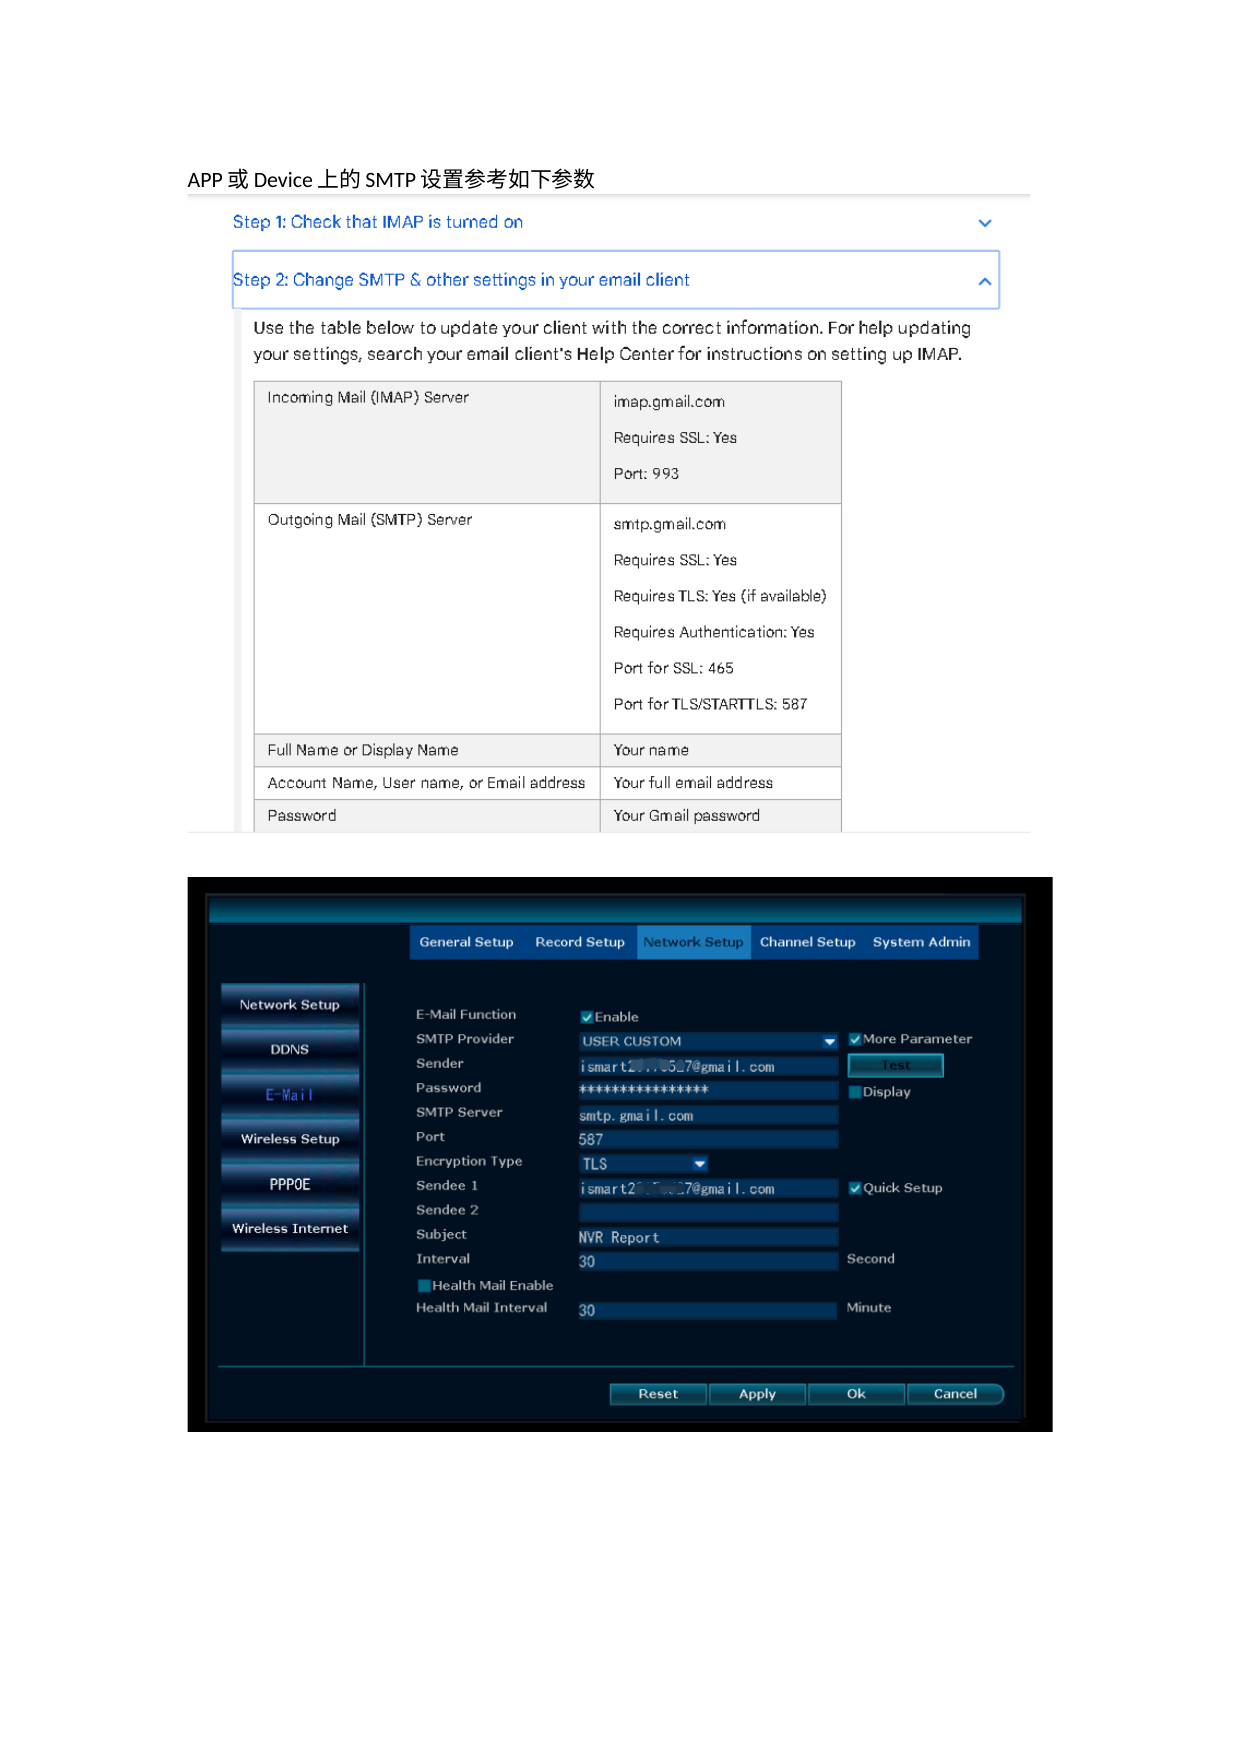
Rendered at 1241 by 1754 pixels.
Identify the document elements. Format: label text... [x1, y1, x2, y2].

text APP或Device上的SMTP设置参考如下参数 [187, 162, 1053, 194]
picture [187, 877, 1053, 1432]
picture [187, 194, 1031, 834]
